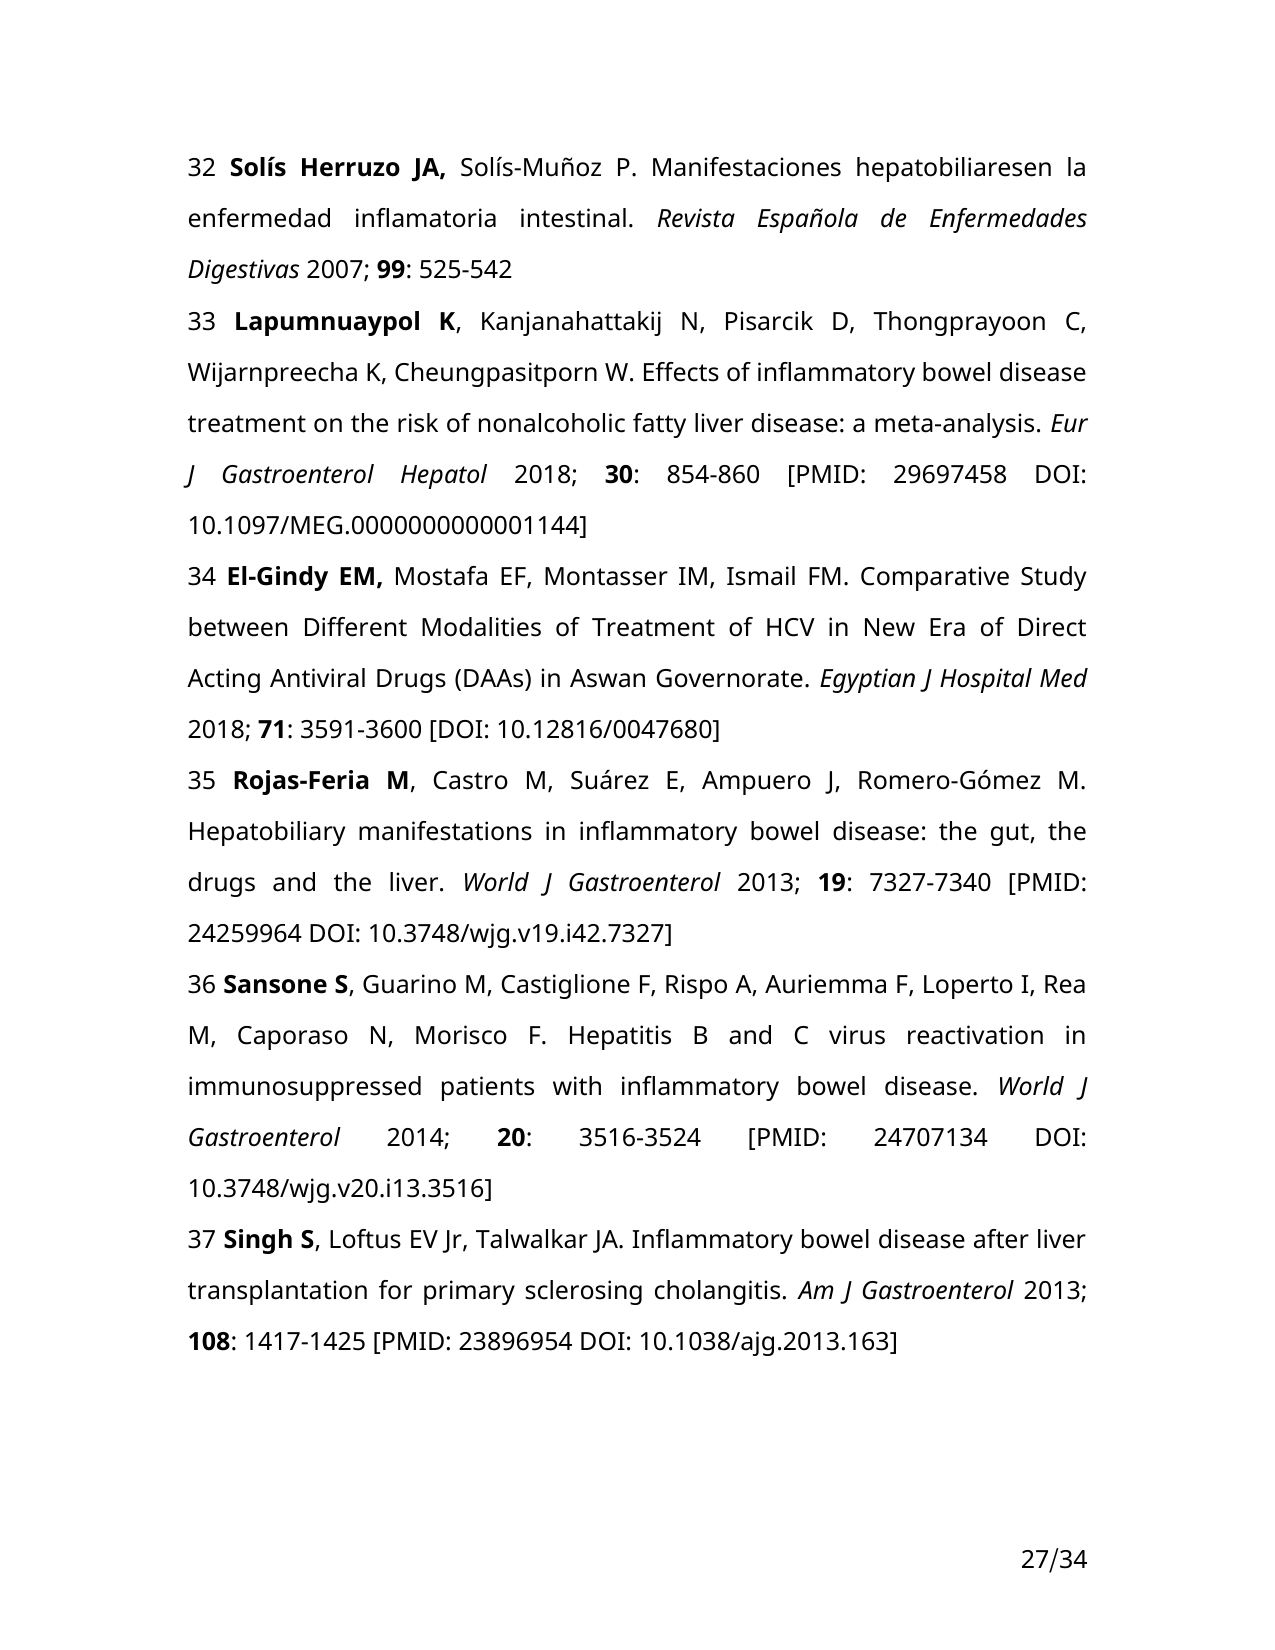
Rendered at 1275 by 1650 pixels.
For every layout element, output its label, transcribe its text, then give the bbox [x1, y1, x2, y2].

text 34 El-Gindy EM, Mostafa EF, Montasser IM, Ismail FM. Comparative Study between Different Modalities of Treatment of HCV in New Era of Direct Acting Antiviral Drugs (DAAs) in Aswan Governorate. Egyptian J Hospital Med 2018; 71: 3591-3600 [DOI: 10.12816/0047680] [187, 558, 1087, 746]
text 33 Lapumnuaypol K, Kanjanahattakij N, Pisarcik D, Thongprayoon C, Wijarnpreecha K, Cheungpasitporn W. Effects of inflammatory bowel disease treatment on the risk of nonalcoholic fatty liver disease: a meta-analysis. Eur J Gastroenterol Hepatol 2018; 30: 854-860 [PMID: 29697458 DOI: 10.1097/MEG.0000000000001144] [187, 303, 1087, 541]
text 36 Sansone S, Guarino M, Castiglione F, Rispo A, Auriemma F, Loperto I, Rea M, Caporaso N, Morisco F. Hepatitis B and C virus reactivation in immunosuppressed patients with inflammatory bowel disease. World J Gastroenterol 2014; 20: 3516-3524 [PMID: 24707134 DOI: 10.3748/wjg.v20.i13.3516] [187, 967, 1087, 1205]
text 37 Singh S, Loftus EV Jr, Talwalkar JA. Inflammatory bowel disease after liver transplantation for primary sclerosing cholangitis. Am J Gastroenterol 2013; 108: 1417-1425 [PMID: 23896954 DOI: 10.1038/ajg.2013.163] [187, 1222, 1087, 1358]
text 35 Rojas-Feria M, Castro M, Suárez E, Ampuero J, Romero-Gómez M. Hepatobiliary manifestations in inflammatory bowel disease: the gut, the drugs and the liver. World J Gastroenterol 2013; 19: 7327-7340 [PMID: 24259964 DOI: 10.3748/wjg.v19.i42.7327] [187, 762, 1087, 950]
text 32 Solís Herruzo JA, Solís-Muñoz P. Manifestaciones hepatobiliaresen la enfermedad inflamatoria intestinal. Revista Española de Enfermedades Digestivas 2007; 99: 525-542 [187, 150, 1087, 286]
